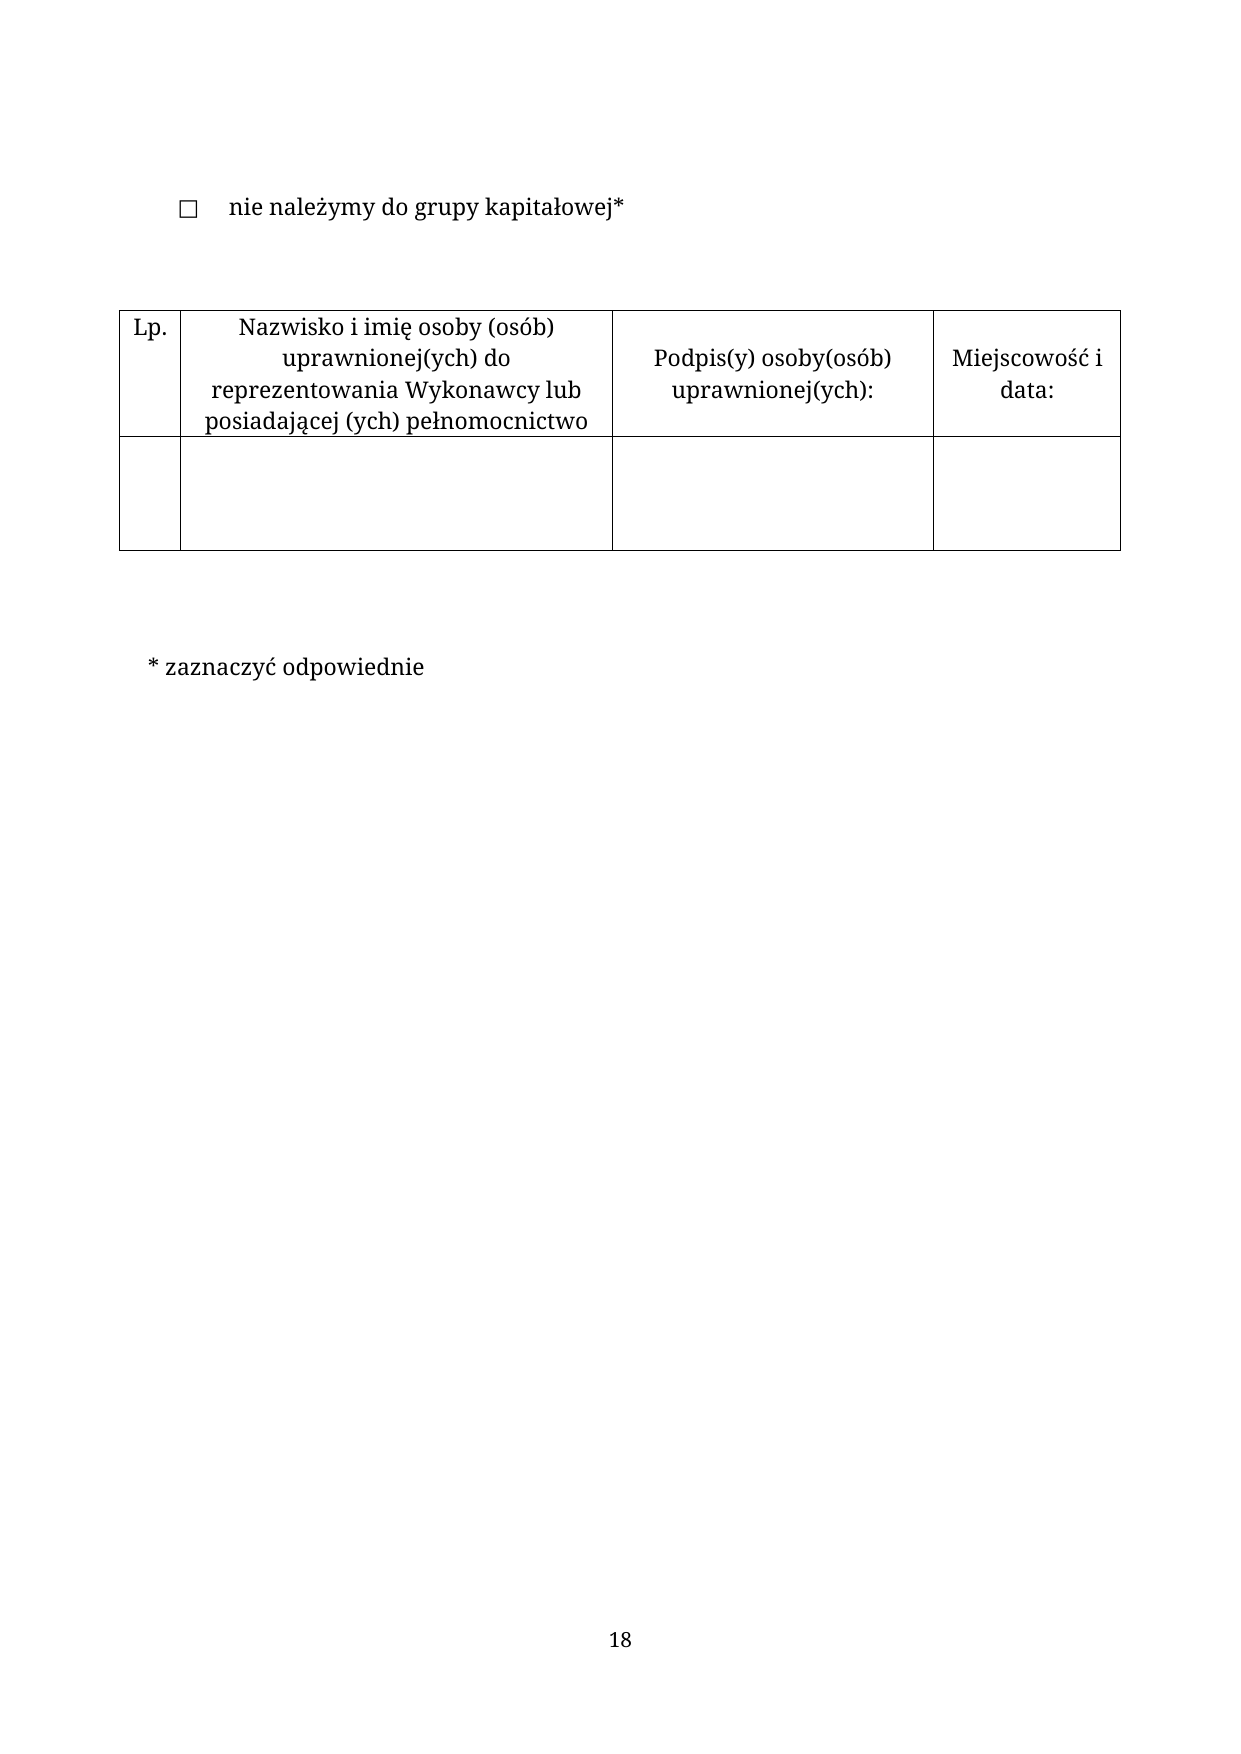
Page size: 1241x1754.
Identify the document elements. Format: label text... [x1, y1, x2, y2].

table_cell [181, 437, 612, 550]
text □ nie należymy do grupy kapitałowej* [177, 191, 1093, 223]
table_header Podpis(y) osoby(osób) uprawnionej(ych): [613, 311, 933, 436]
table_cell [613, 437, 933, 550]
text * zaznaczyć odpowiednie [148, 651, 1093, 682]
table_cell [934, 437, 1120, 550]
table_header Nazwisko i imię osoby (osób) uprawnionej(ych) do reprezentowania Wykonawcy lub posiadającej (ych) pełnomocnictwo [181, 311, 612, 436]
table_cell [120, 437, 180, 550]
table_header Lp. [120, 311, 180, 436]
table_header Miejscowość i data: [934, 311, 1120, 436]
